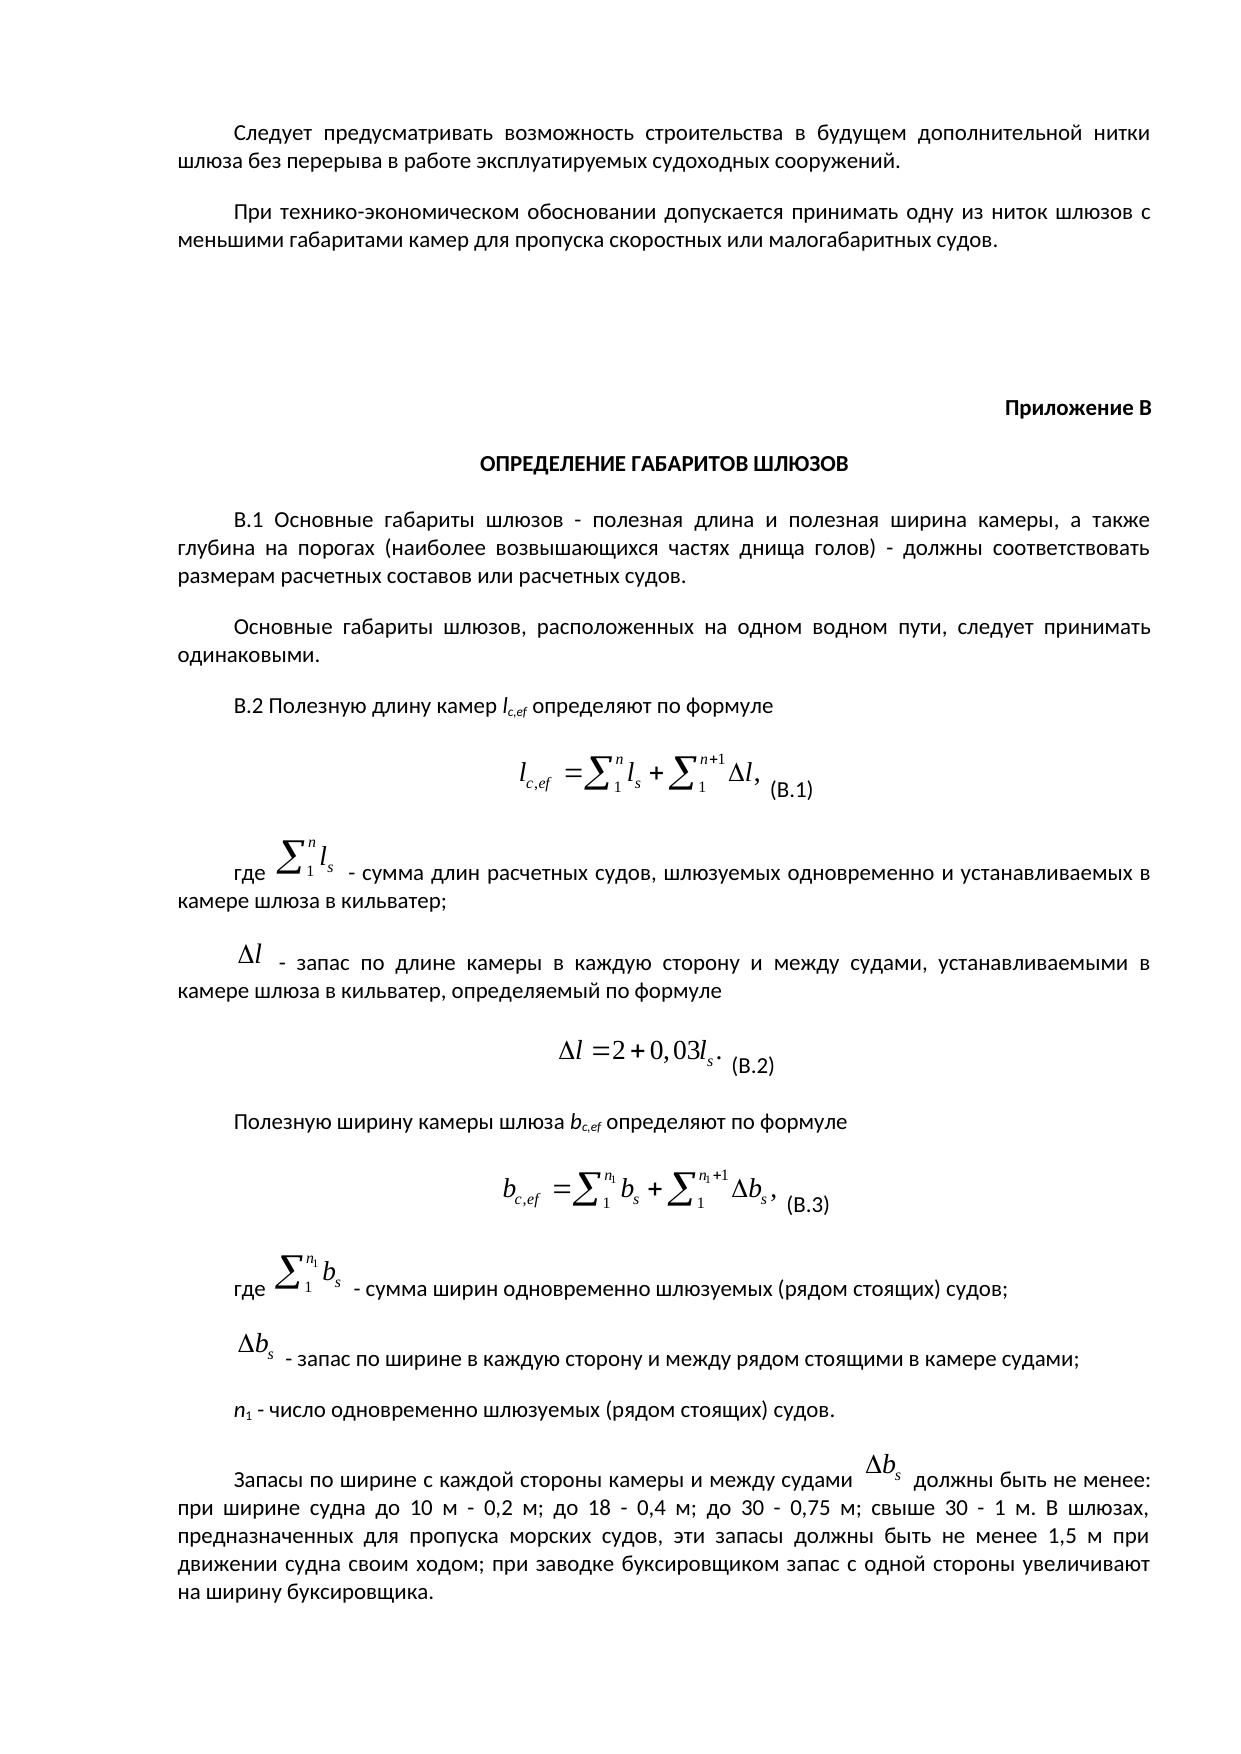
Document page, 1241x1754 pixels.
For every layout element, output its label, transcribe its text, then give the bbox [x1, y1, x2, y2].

text где - сумма длин расчетных судов, шлюзуемых одновременно и устанавливаемых в камере шлюза в кильватер; [177, 831, 1152, 914]
text Приложение В [177, 393, 1152, 421]
text При технико-экономическом обосновании допускается принимать одну из ниток шлюзов с меньшими габаритами камер для пропуска скоростных или малогабаритных судов. [177, 197, 1152, 253]
text (В.3) [177, 1163, 1152, 1219]
text n1 - число одновременно шлюзуемых (рядом стоящих) судов. [177, 1395, 1152, 1423]
text - запас по длине камеры в каждую сторону и между судами, устанавливаемыми в камере шлюза в кильватер, определяемый по формуле [177, 937, 1152, 1004]
text Следует предусматривать возможность строительства в будущем дополнительной нитки шлюза без перерыва в работе эксплуатируемых судоходных сооружений. [177, 118, 1152, 174]
text В.1 Основные габариты шлюзов - полезная длина и полезная ширина камеры, а также глубина на порогах (наиболее возвышающихся частях днища голов) - должны соответствовать размерам расчетных составов или расчетных судов. [177, 505, 1152, 589]
text (В.1) [177, 747, 1152, 803]
text Основные габариты шлюзов, расположенных на одном водном пути, следует принимать одинаковыми. [177, 612, 1152, 668]
title ОПРЕДЕЛЕНИЕ ГАБАРИТОВ ШЛЮЗОВ [177, 449, 1152, 477]
text Полезную ширину камеры шлюза bc,ef определяют по формуле [177, 1107, 1152, 1135]
text - запас по ширине в каждую сторону и между рядом стоящими в камере судами; [177, 1325, 1152, 1372]
text где - сумма ширин одновременно шлюзуемых (рядом стоящих) судов; [177, 1247, 1152, 1302]
text Запасы по ширине с каждой стороны камеры и между судами должны быть не менее: при ширине судна до 10 м - 0,2 м; до 18 - 0,4 м; до 30 - 0,75 м; свыше 30 - 1 м. В шлюзах, предназначенных для пропуска морских судов, эти запасы должны быть не менее 1,5 м при движении судна своим ходом; при заводке буксировщиком запас с одной стороны увеличивают на ширину буксировщика. [177, 1446, 1152, 1605]
text (В.2) [177, 1032, 1152, 1079]
text В.2 Полезную длину камер lc,ef определяют по формуле [177, 691, 1152, 719]
